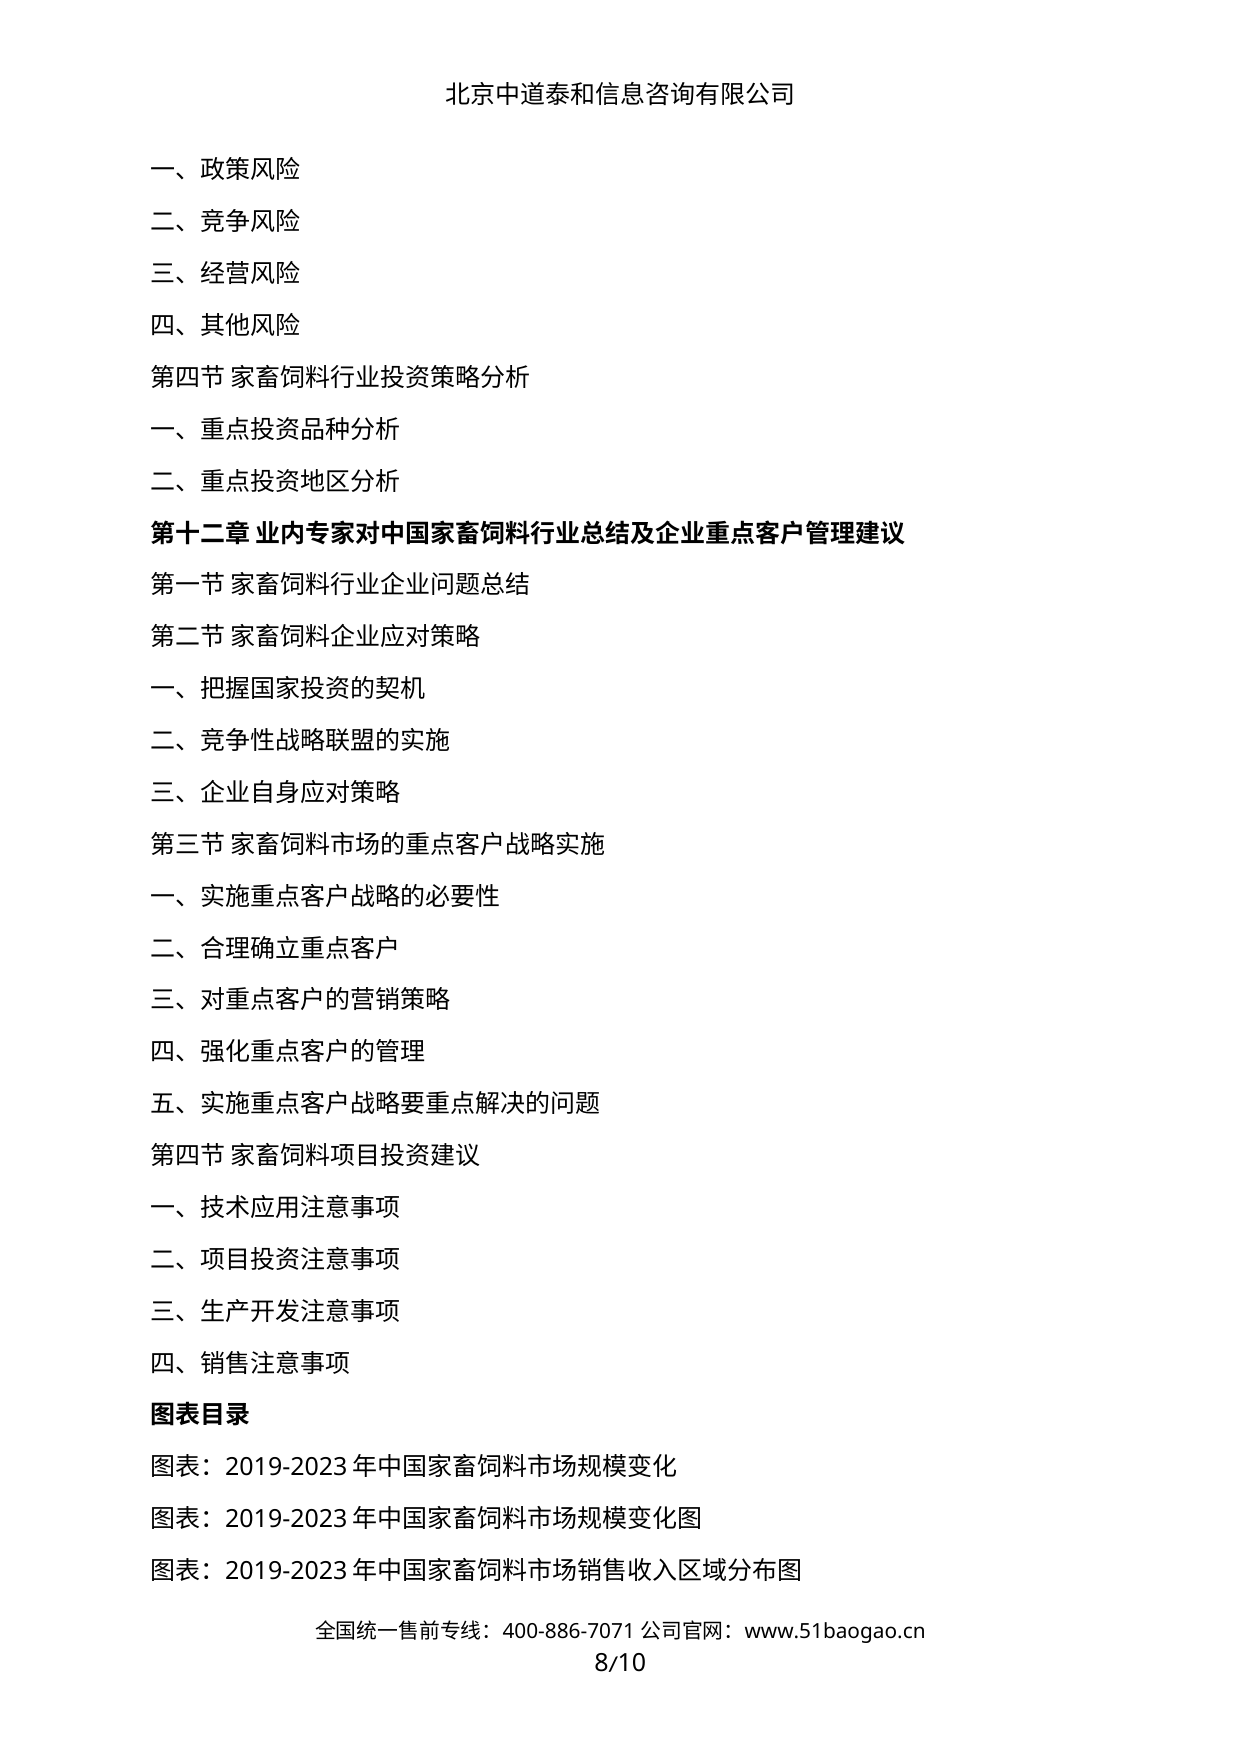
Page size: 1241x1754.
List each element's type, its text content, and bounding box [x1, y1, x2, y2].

text 三、经营风险 [150, 254, 1090, 290]
text 二、项目投资注意事项 [150, 1239, 1090, 1276]
text 第十二章 业内专家对中国家畜饲料行业总结及企业重点客户管理建议 [150, 513, 1090, 549]
text 第二节 家畜饲料企业应对策略 [150, 617, 1090, 653]
text 二、合理确立重点客户 [150, 928, 1090, 964]
text 图表：2019-2023年中国家畜饲料市场规模变化 [150, 1447, 1090, 1483]
text 图表目录 [150, 1395, 1090, 1431]
text 三、对重点客户的营销策略 [150, 980, 1090, 1016]
text 四、销售注意事项 [150, 1343, 1090, 1379]
text 二、重点投资地区分析 [150, 461, 1090, 497]
text 第四节 家畜饲料项目投资建议 [150, 1136, 1090, 1172]
text 第四节 家畜饲料行业投资策略分析 [150, 357, 1090, 394]
text 一、重点投资品种分析 [150, 409, 1090, 446]
text 二、竞争风险 [150, 202, 1090, 238]
text 第一节 家畜饲料行业企业问题总结 [150, 565, 1090, 601]
text 一、技术应用注意事项 [150, 1187, 1090, 1224]
text 三、企业自身应对策略 [150, 772, 1090, 809]
text 图表：2019-2023年中国家畜饲料市场销售收入区域分布图 [150, 1551, 1090, 1587]
text 三、生产开发注意事项 [150, 1291, 1090, 1327]
text 二、竞争性战略联盟的实施 [150, 721, 1090, 757]
text 四、其他风险 [150, 306, 1090, 342]
text 一、实施重点客户战略的必要性 [150, 876, 1090, 912]
text 一、把握国家投资的契机 [150, 669, 1090, 705]
text 一、政策风险 [150, 150, 1090, 186]
text 四、强化重点客户的管理 [150, 1032, 1090, 1068]
text 五、实施重点客户战略要重点解决的问题 [150, 1084, 1090, 1120]
text 第三节 家畜饲料市场的重点客户战略实施 [150, 824, 1090, 861]
text 图表：2019-2023年中国家畜饲料市场规模变化图 [150, 1499, 1090, 1535]
